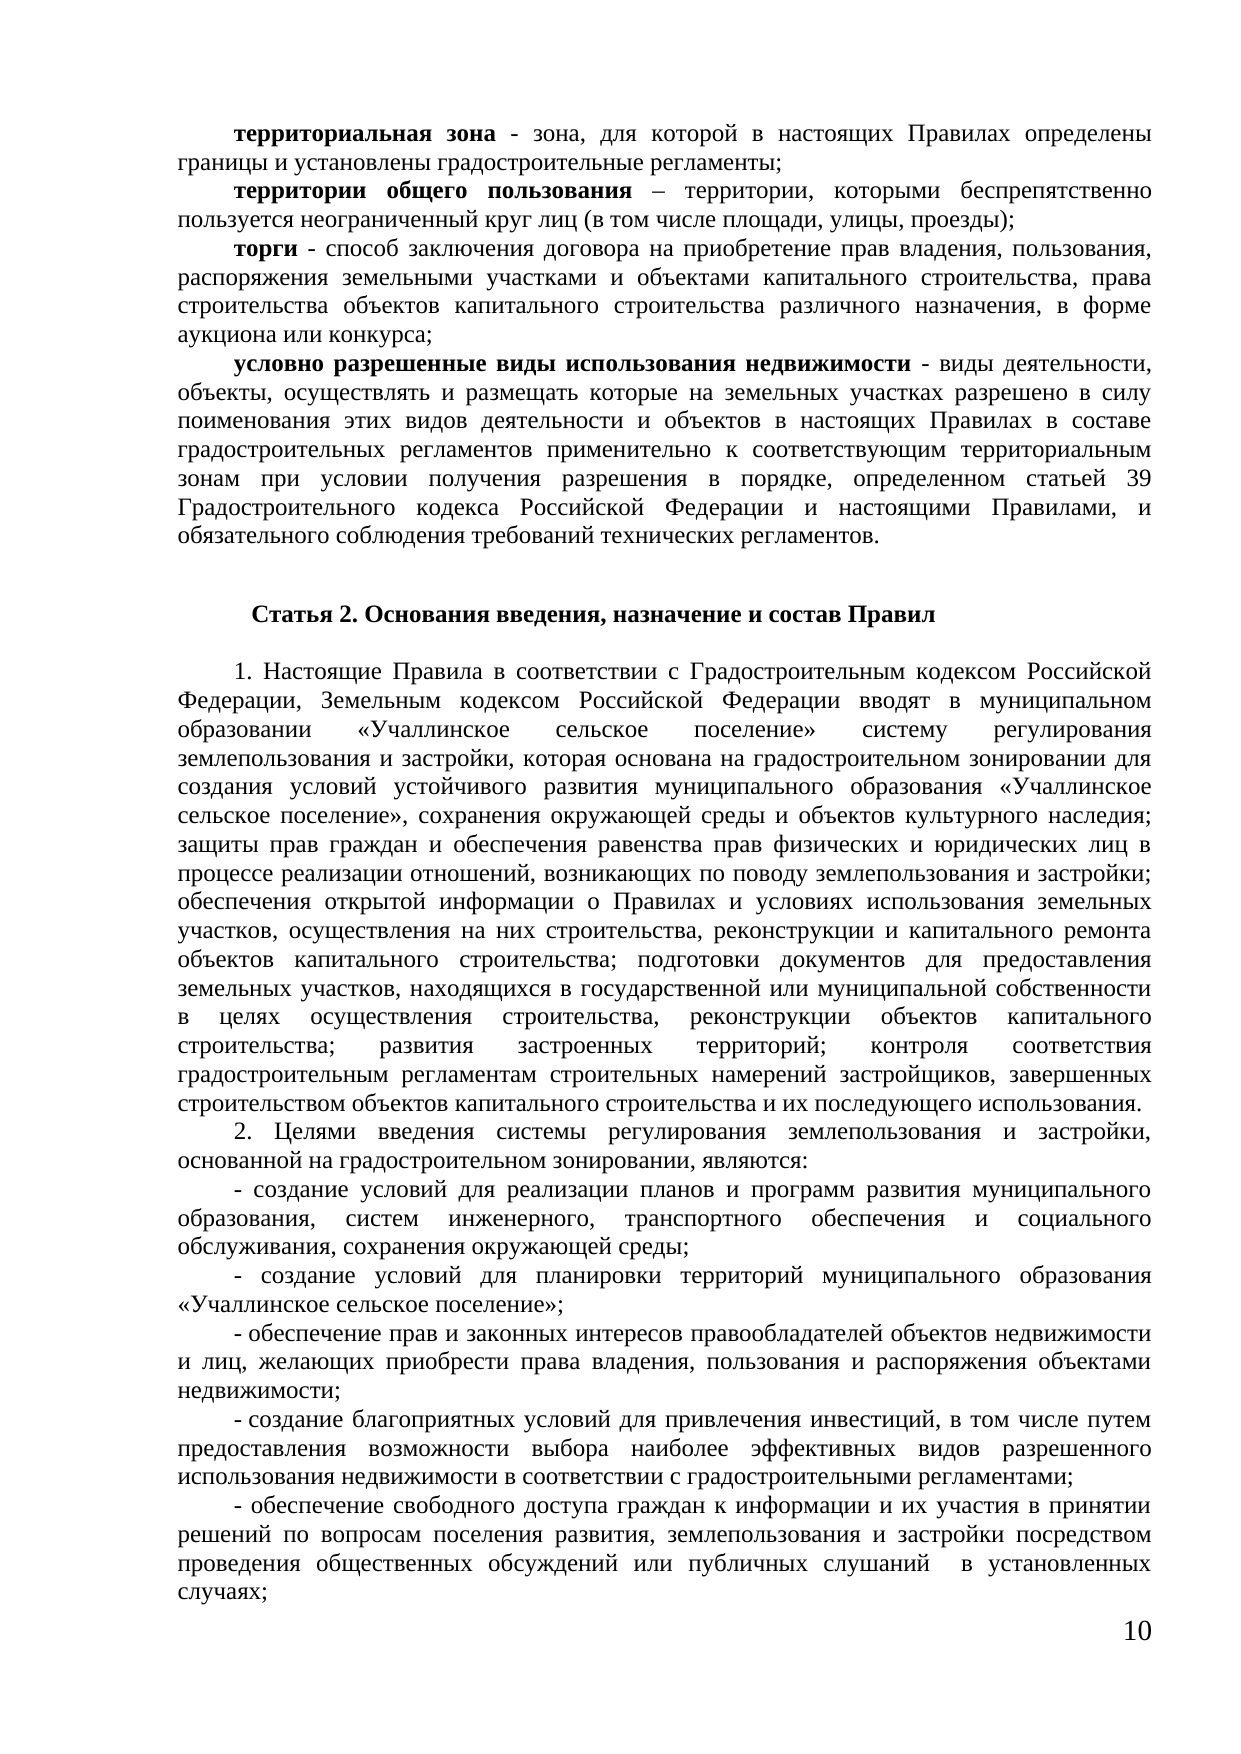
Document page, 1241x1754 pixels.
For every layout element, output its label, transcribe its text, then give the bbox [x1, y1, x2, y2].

text - обеспечение свободного доступа граждан к информации и их участия в принятии решений по вопросам поселения развития, землепользования и застройки посредством проведения общественных обсуждений или публичных слушаний в установленных случаях; [177, 1490, 1152, 1605]
text - обеспечение прав и законных интересов правообладателей объектов недвижимости и лиц, желающих приобрести права владения, пользования и распоряжения объектами недвижимости; [177, 1318, 1152, 1404]
text торги - способ заключения договора на приобретение прав владения, пользования, распоряжения земельными участками и объектами капитального строительства, права строительства объектов капитального строительства различного назначения, в форме аукциона или конкурса; [177, 233, 1152, 348]
text территории общего пользования – территории, которыми беспрепятственно пользуется неограниченный круг лиц (в том числе площади, улицы, проезды); [177, 176, 1152, 233]
text Статья 2. Основания введения, назначение и состав Правил [177, 599, 1152, 628]
text условно разрешенные виды использования недвижимости - виды деятельности, объекты, осуществлять и размещать которые на земельных участках разрешено в силу поименования этих видов деятельности и объектов в настоящих Правилах в составе градостроительных регламентов применительно к соответствующим территориальным зонам при условии получения разрешения в порядке, определенном статьей 39 Градостроительного кодекса Российской Федерации и настоящими Правилами, и обязательного соблюдения требований технических регламентов. [177, 348, 1152, 549]
text территориальная зона - зона, для которой в настоящих Правилах определены границы и установлены градостроительные регламенты; [177, 118, 1152, 176]
text - создание условий для планировки территорий муниципального образования «Учаллинское сельское поселение»; [177, 1260, 1152, 1318]
text - создание благоприятных условий для привлечения инвестиций, в том числе путем предоставления возможности выбора наиболее эффективных видов разрешенного использования недвижимости в соответствии с градостроительными регламентами; [177, 1404, 1152, 1490]
text 2. Целями введения системы регулирования землепользования и застройки, основанной на градостроительном зонировании, являются: [177, 1116, 1152, 1174]
text - создание условий для реализации планов и программ развития муниципального образования, систем инженерного, транспортного обеспечения и социального обслуживания, сохранения окружающей среды; [177, 1174, 1152, 1260]
text 1. Настоящие Правила в соответствии с Градостроительным кодексом Российской Федерации, Земельным кодексом Российской Федерации вводят в муниципальном образовании «Учаллинское сельское поселение» систему регулирования землепользования и застройки, которая основана на градостроительном зонировании для создания условий устойчивого развития муниципального образования «Учаллинское сельское поселение», сохранения окружающей среды и объектов культурного наследия; защиты прав граждан и обеспечения равенства прав физических и юридических лиц в процессе реализации отношений, возникающих по поводу землепользования и застройки; обеспечения открытой информации о Правилах и условиях использования земельных участков, осуществления на них строительства, реконструкции и капитального ремонта объектов капитального строительства; подготовки документов для предоставления земельных участков, находящихся в государственной или муниципальной собственности в целях осуществления строительства, реконструкции объектов капитального строительства; развития застроенных территорий; контроля соответствия градостроительным регламентам строительных намерений застройщиков, завершенных строительством объектов капитального строительства и их последующего использования. [177, 656, 1152, 1116]
